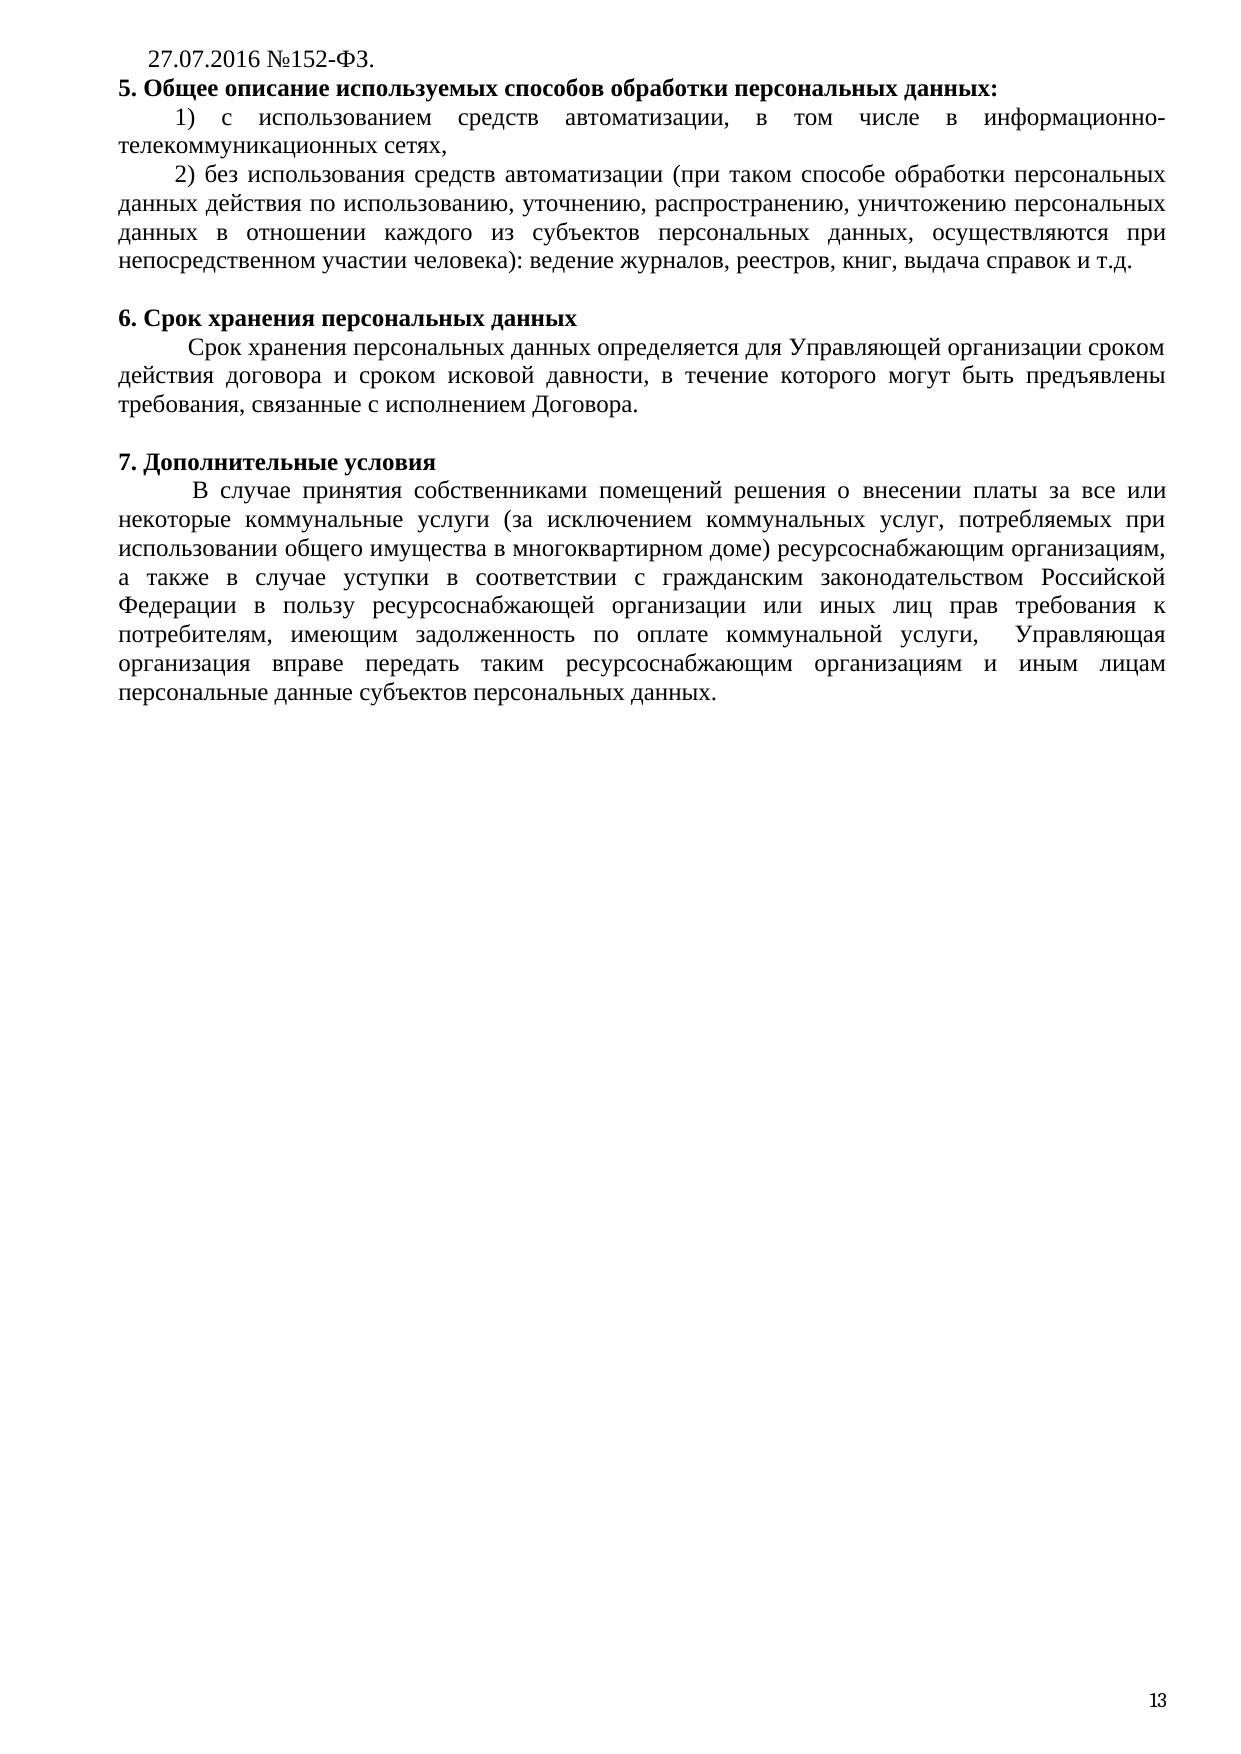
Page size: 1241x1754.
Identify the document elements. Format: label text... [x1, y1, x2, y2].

text 1) с использованием средств автоматизации, в том числе в информационно-телекоммуникационных сетях, [118, 102, 1167, 159]
text В случае принятия собственниками помещений решения о внесении платы за все или некоторые коммунальные услуги (за исключением коммунальных услуг, потребляемых при использовании общего имущества в многоквартирном доме) ресурсоснабжающим организациям, а также в случае уступки в соответствии с гражданским законодательством Российской Федерации в пользу ресурсоснабжающей организации или иных лиц прав требования к потребителям, имеющим задолженность по оплате коммунальной услуги, Управляющая организация вправе передать таким ресурсоснабжающим организациям и иным лицам персональные данные субъектов персональных данных. [118, 476, 1167, 706]
text 6. Срок хранения персональных данных [118, 303, 1167, 332]
text 7. Дополнительные условия [118, 447, 1167, 476]
text 5. Общее описание используемых способов обработки персональных данных: [118, 73, 1167, 102]
text Срок хранения персональных данных определяется для Управляющей организации сроком действия договора и сроком исковой давности, в течение которого могут быть предъявлены требования, связанные с исполнением Договора. [118, 332, 1167, 418]
text 2) без использования средств автоматизации (при таком способе обработки персональных данных действия по использованию, уточнению, распространению, уничтожению персональных данных в отношении каждого из субъектов персональных данных, осуществляются при непосредственном участии человека): ведение журналов, реестров, книг, выдача справок и т.д. [118, 159, 1167, 274]
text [148, 44, 1167, 73]
